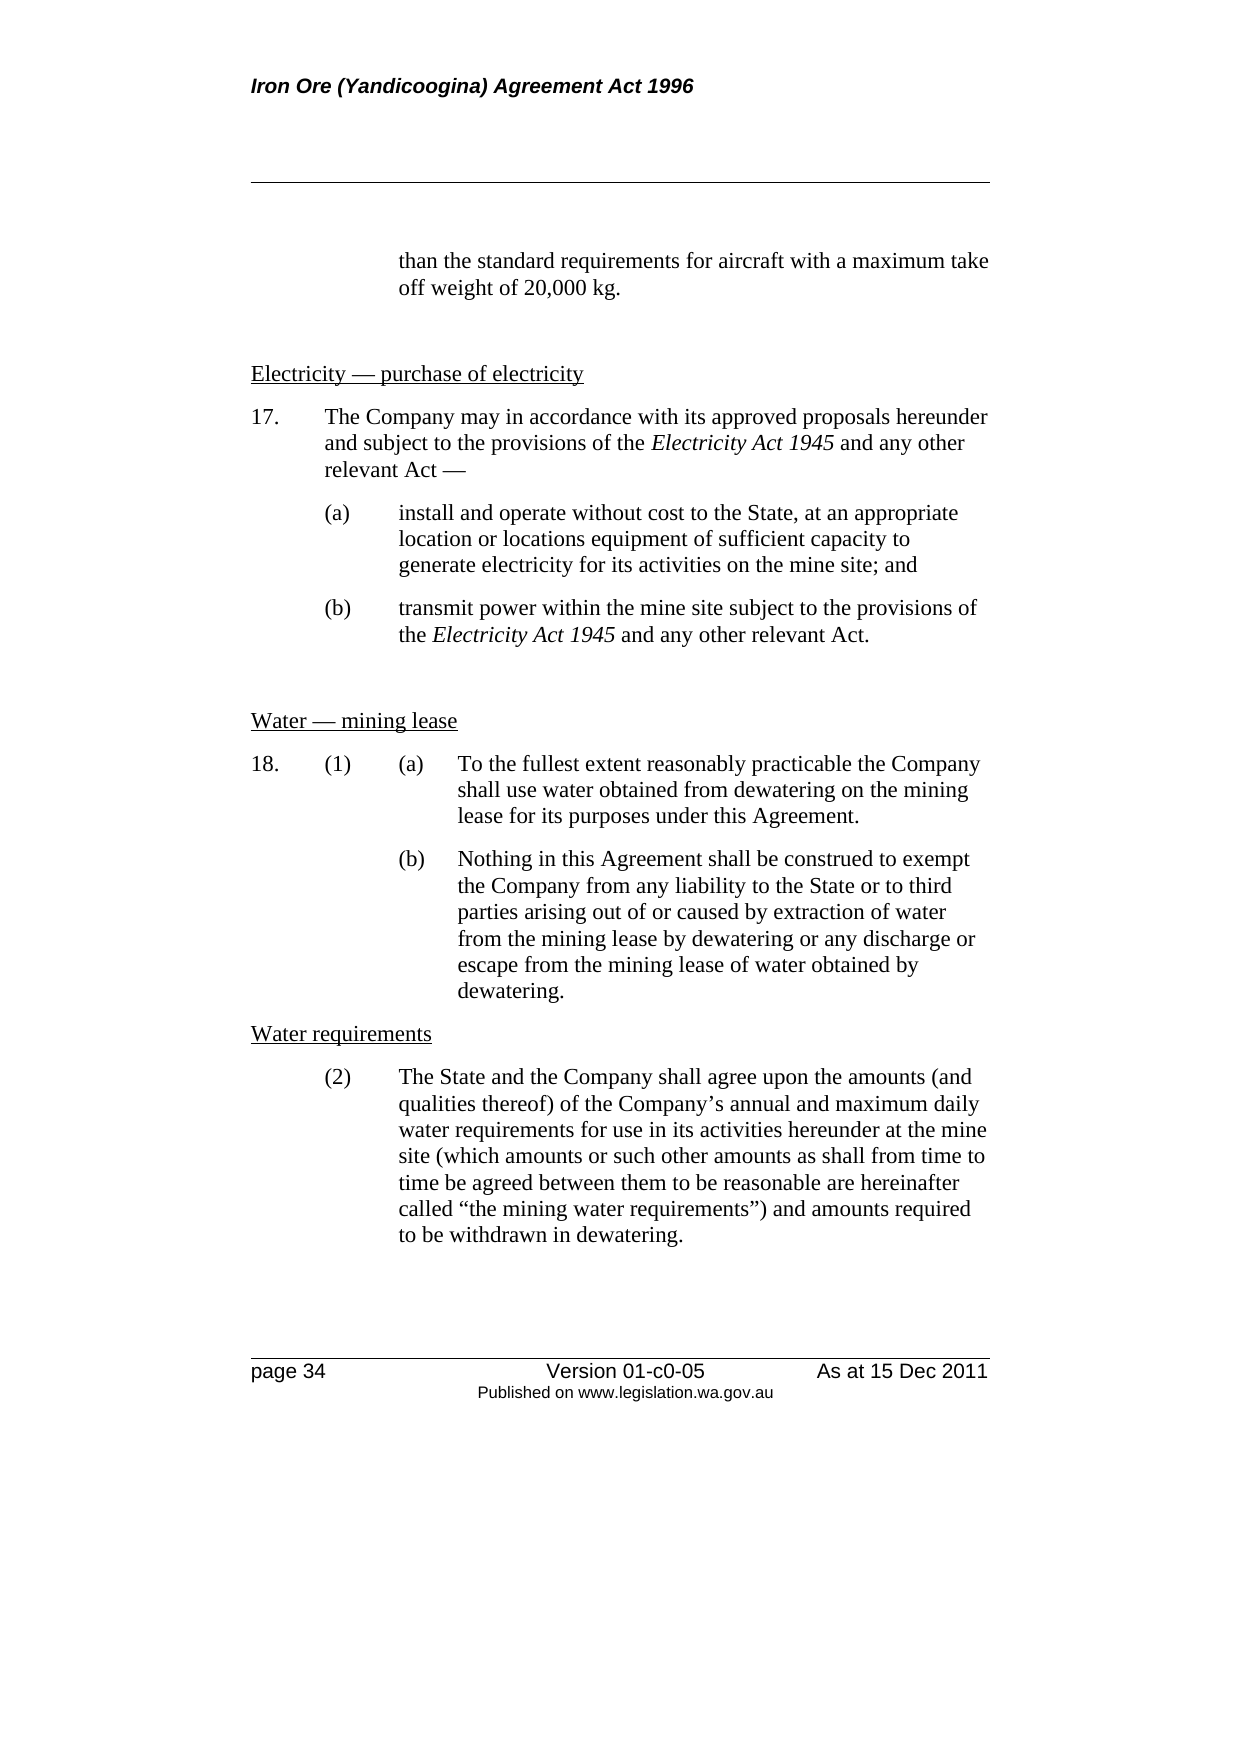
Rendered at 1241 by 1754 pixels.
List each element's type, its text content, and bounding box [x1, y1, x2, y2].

text Water requirements [251, 1020, 990, 1047]
text (b) Nothing in this Agreement shall be construed to exempt the Company from any liability to the State or to third parties arising out of or caused by extraction of water from the mining lease by dewatering or any discharge or escape from the mining lease of water obtained by dewatering. [251, 846, 990, 1004]
text (b) transmit power within the mine site subject to the provisions of the Electricity Act 1945 and any other relevant Act. [251, 594, 990, 647]
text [251, 247, 990, 300]
text 18. (1) (a) To the fullest extent reasonably practicable the Company shall use water obtained from dewatering on the mining lease for its purposes under this Agreement. [251, 750, 990, 829]
text (2) The State and the Company shall agree upon the amounts (and qualities thereof) of the Company’s annual and maximum daily water requirements for use in its activities hereunder at the mine site (which amounts or such other amounts as shall from time to time be agreed between them to be reasonable are hereinafter called “the mining water requirements”) and amounts required to be withdrawn in dewatering. [251, 1063, 990, 1248]
text Electricity — purchase of electricity [251, 360, 990, 386]
text (a) install and operate without cost to the State, at an appropriate location or locations equipment of sufficient capacity to generate electricity for its activities on the mine site; and [251, 499, 990, 578]
text 17. The Company may in accordance with its approved proposals hereunder and subject to the provisions of the Electricity Act 1945 and any other relevant Act — [251, 403, 990, 482]
text Water — mining lease [251, 707, 990, 733]
